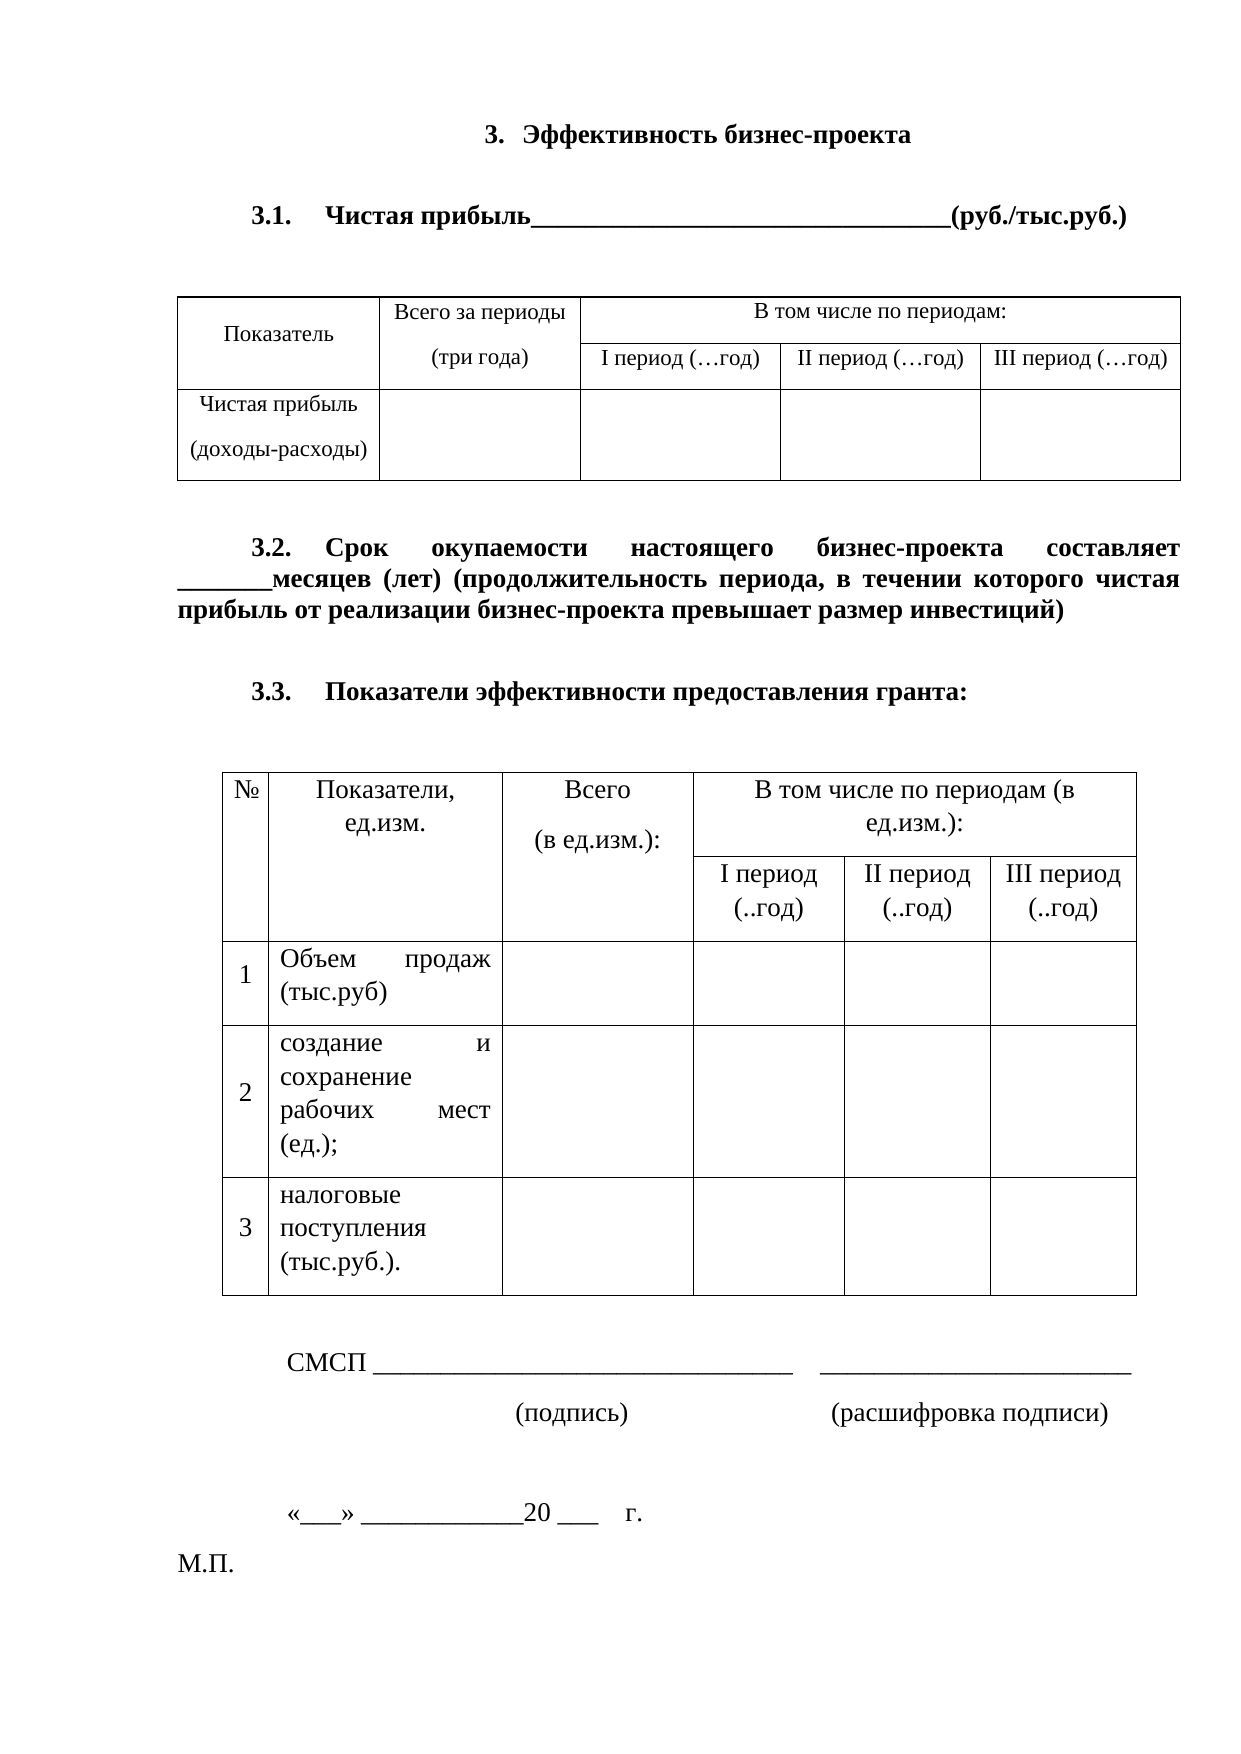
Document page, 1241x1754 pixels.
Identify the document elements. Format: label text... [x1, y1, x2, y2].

table_cell [581, 390, 780, 480]
table_cell [694, 1026, 844, 1177]
table_cell 1 [223, 942, 268, 1025]
table_cell [694, 1178, 844, 1295]
table_cell [694, 942, 844, 1025]
table_header В том числе по периодам: [581, 298, 1180, 342]
table_cell II период (..год) [845, 857, 990, 941]
table_cell [845, 942, 990, 1025]
table_cell [781, 390, 980, 480]
list Показатели эффективности предоставления гранта: [177, 675, 1181, 706]
table_cell [981, 390, 1180, 480]
table_cell I период (..год) [694, 857, 844, 941]
table_header Всего (в ед.изм.): [503, 773, 693, 941]
table_cell I период (…год) [581, 344, 780, 389]
table_cell III период (..год) [991, 857, 1136, 941]
table_cell Объем продаж (тыс.руб) [269, 942, 502, 1025]
table_cell [845, 1178, 990, 1295]
list Чистая прибыль_______________________________(руб./тыс.руб.) [177, 199, 1181, 231]
table_cell III период (…год) [981, 344, 1180, 389]
text СМСП _______________________________ _______________________ [177, 1346, 1181, 1377]
table_header № [223, 773, 268, 941]
table_cell [503, 1178, 693, 1295]
table_cell [991, 942, 1136, 1025]
table_header Показатели, ед.изм. [269, 773, 502, 941]
table_header В том числе по периодам (в ед.изм.): [694, 773, 1136, 856]
table_cell [503, 1026, 693, 1177]
table_header Всего за периоды (три года) [380, 298, 580, 389]
table_cell [845, 1026, 990, 1177]
table_cell создание и сохранение рабочих мест (ед.); [269, 1026, 502, 1177]
table_cell II период (…год) [781, 344, 980, 389]
table_cell 2 [223, 1026, 268, 1177]
table_cell налоговые поступления (тыс.руб.). [269, 1178, 502, 1295]
list Срок окупаемости настоящего бизнес-проекта составляет _______месяцев (лет) (продолжительность периода, в течении которого чистая прибыль от реализации бизнес-проекта превышает размер инвестиций) [177, 531, 1181, 624]
list Эффективность бизнес-проекта [215, 118, 1181, 149]
table_cell [380, 390, 580, 480]
text М.П. [177, 1547, 1181, 1578]
table_cell [503, 942, 693, 1025]
table_cell 3 [223, 1178, 268, 1295]
text «___» ____________20 ___ г. [177, 1497, 1181, 1528]
table_cell [991, 1178, 1136, 1295]
text (подпись) (расшифровка подписи) [177, 1396, 1181, 1427]
table_header Показатель [178, 298, 379, 389]
table_cell [991, 1026, 1136, 1177]
table_cell Чистая прибыль (доходы-расходы) [178, 390, 379, 480]
